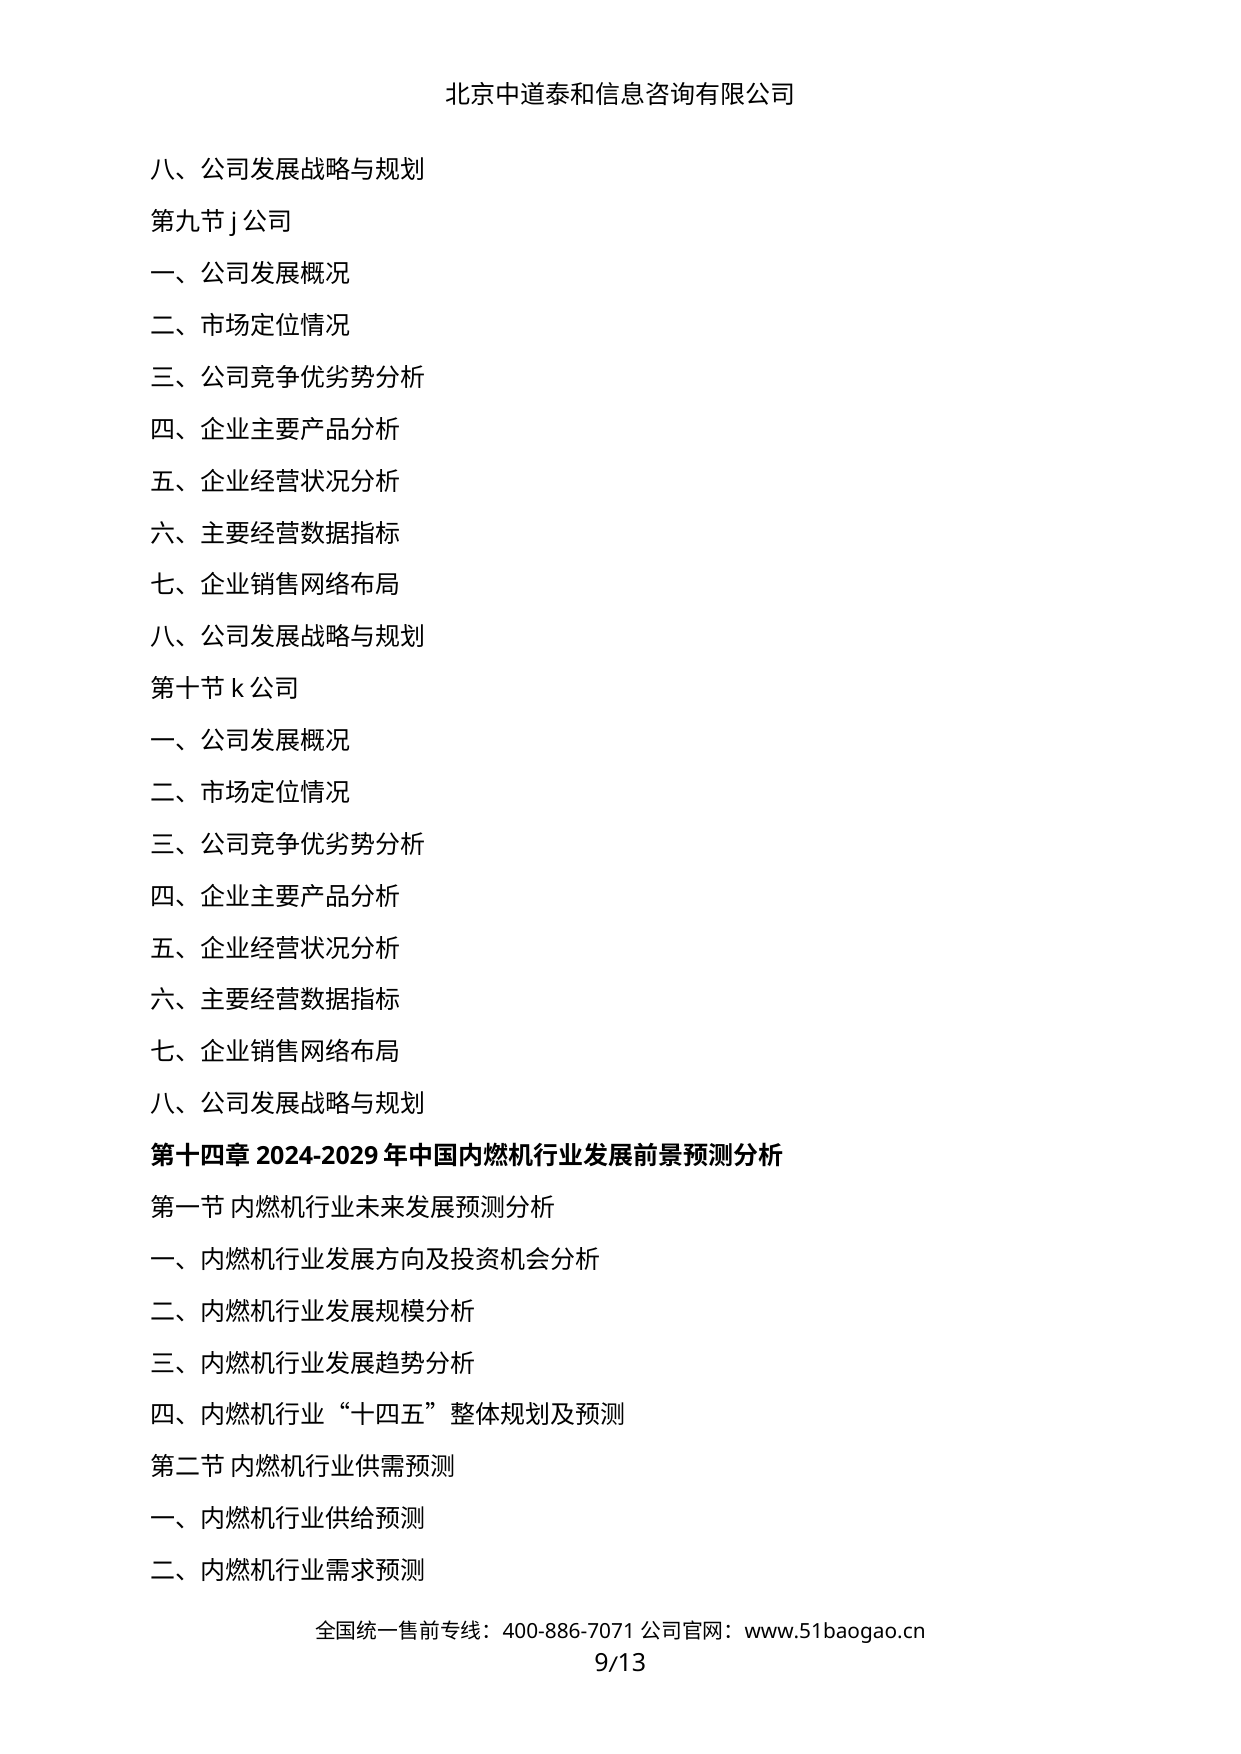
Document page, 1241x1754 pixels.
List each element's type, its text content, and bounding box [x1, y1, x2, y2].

text 六、主要经营数据指标 [150, 513, 1090, 549]
text 一、公司发展概况 [150, 254, 1090, 290]
text 二、市场定位情况 [150, 306, 1090, 342]
text 八、公司发展战略与规划 [150, 617, 1090, 653]
text 二、内燃机行业发展规模分析 [150, 1291, 1090, 1327]
text 六、主要经营数据指标 [150, 980, 1090, 1016]
text 五、企业经营状况分析 [150, 461, 1090, 497]
text 一、公司发展概况 [150, 721, 1090, 757]
text 二、内燃机行业需求预测 [150, 1551, 1090, 1587]
text 五、企业经营状况分析 [150, 928, 1090, 964]
text 三、公司竞争优劣势分析 [150, 357, 1090, 394]
text 一、内燃机行业发展方向及投资机会分析 [150, 1239, 1090, 1276]
text 第十四章 2024-2029年中国内燃机行业发展前景预测分析 [150, 1136, 1090, 1172]
text 第九节 j公司 [150, 202, 1090, 238]
text 一、内燃机行业供给预测 [150, 1499, 1090, 1535]
text 三、公司竞争优劣势分析 [150, 824, 1090, 861]
text 七、企业销售网络布局 [150, 1032, 1090, 1068]
text 七、企业销售网络布局 [150, 565, 1090, 601]
text 八、公司发展战略与规划 [150, 1084, 1090, 1120]
text 第一节 内燃机行业未来发展预测分析 [150, 1187, 1090, 1224]
text 二、市场定位情况 [150, 772, 1090, 809]
text 四、企业主要产品分析 [150, 409, 1090, 446]
text 四、企业主要产品分析 [150, 876, 1090, 912]
text 三、内燃机行业发展趋势分析 [150, 1343, 1090, 1379]
text 四、内燃机行业“十四五”整体规划及预测 [150, 1395, 1090, 1431]
text 第十节 k公司 [150, 669, 1090, 705]
text 八、公司发展战略与规划 [150, 150, 1090, 186]
text 第二节 内燃机行业供需预测 [150, 1447, 1090, 1483]
